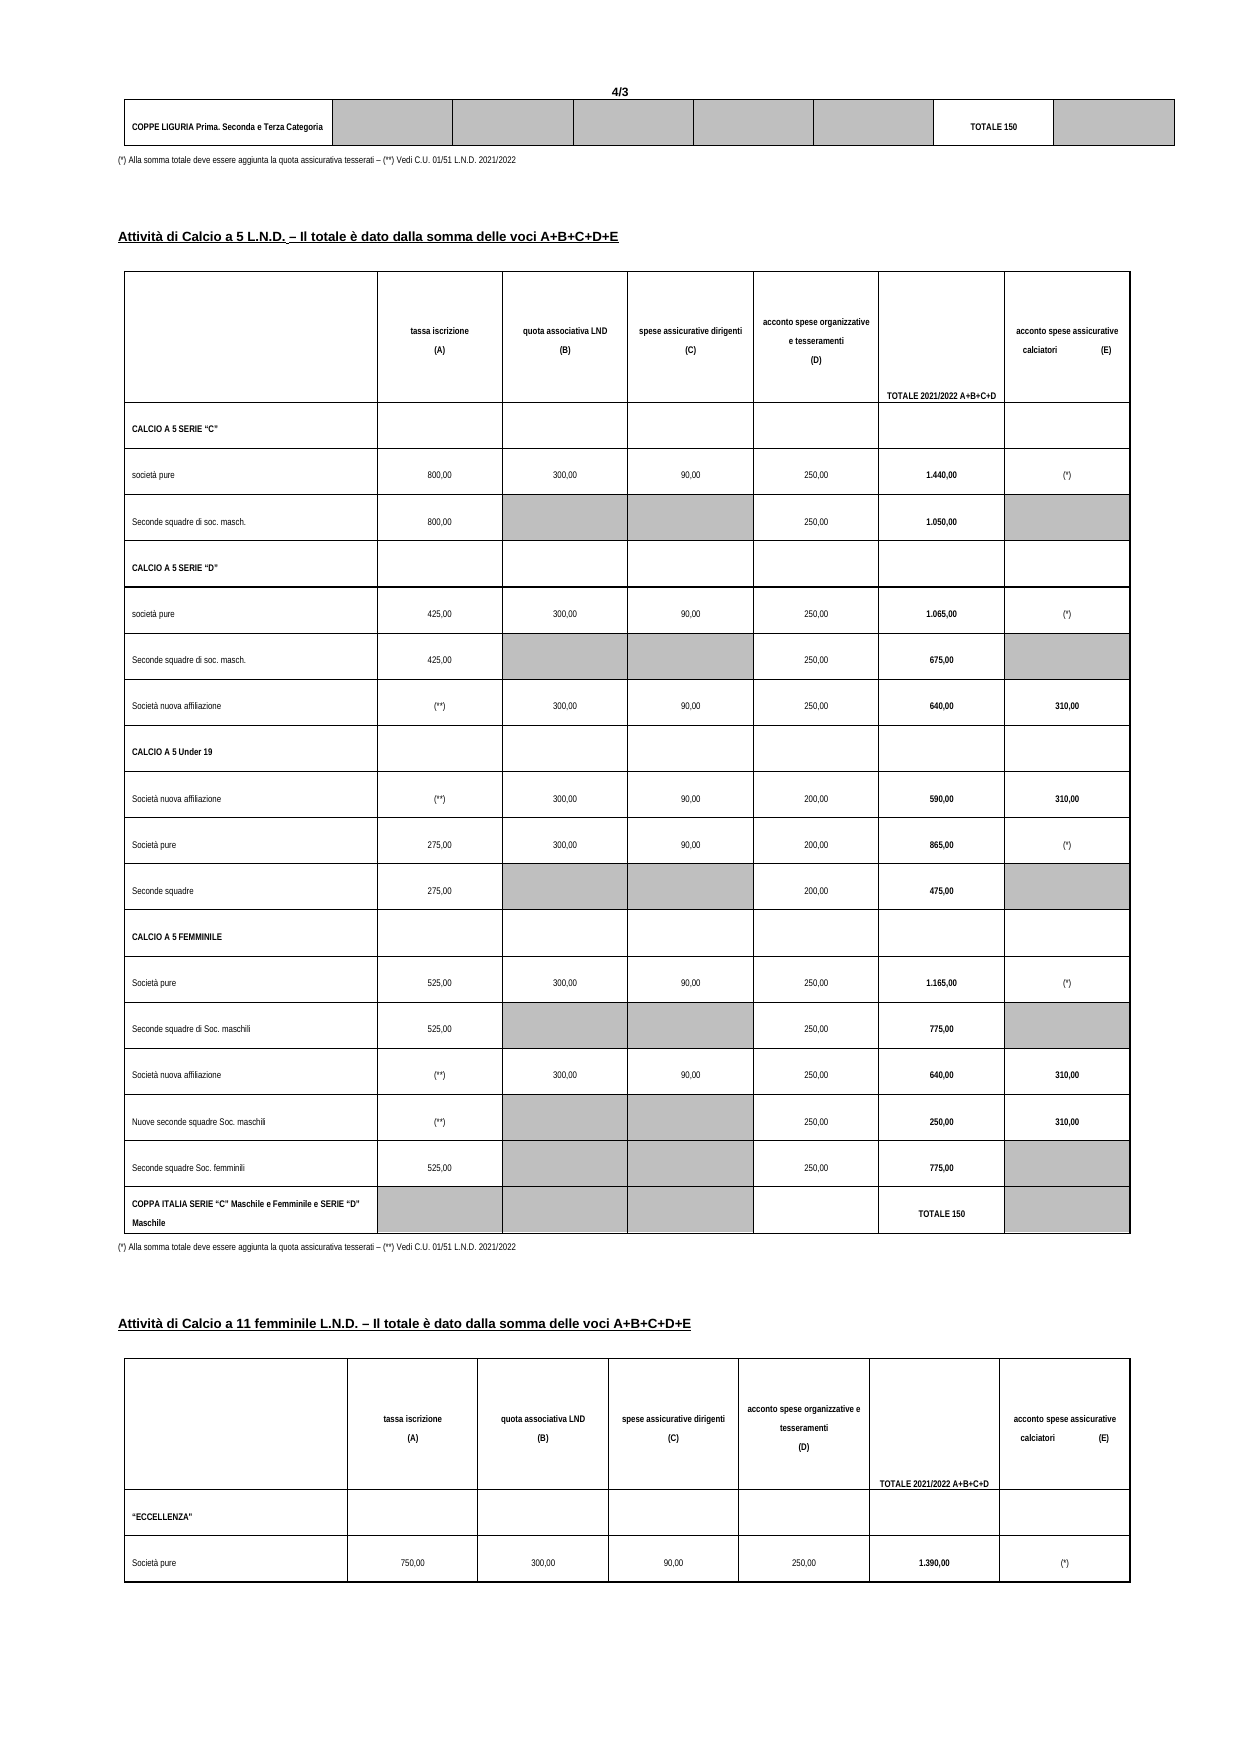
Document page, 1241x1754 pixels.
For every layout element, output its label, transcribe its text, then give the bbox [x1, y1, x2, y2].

table_cell [574, 100, 693, 145]
table_cell [1005, 403, 1129, 448]
table_cell 1.440,00 [879, 449, 1004, 494]
table_cell 425,00 [378, 588, 502, 632]
table_cell (*) [1005, 957, 1129, 1002]
table_cell [503, 541, 627, 586]
table_cell [453, 100, 573, 145]
table_cell 275,00 [378, 864, 502, 909]
table_cell [503, 1095, 627, 1140]
table_cell 90,00 [628, 588, 753, 632]
table_cell [628, 910, 753, 956]
table_cell [378, 1187, 502, 1232]
table_header [125, 272, 377, 402]
table_cell [378, 403, 502, 448]
text (*) Alla somma totale deve essere aggiunta la quota assicurativa tesserati – (**) Vedi C.U. 01/51 L.N.D. 2021/2022 [118, 1233, 1122, 1253]
table_cell 300,00 [503, 1049, 627, 1094]
table_cell [378, 541, 502, 586]
table_cell [503, 726, 627, 771]
table_cell 90,00 [628, 680, 753, 725]
table_cell [1005, 726, 1129, 771]
table_cell [754, 726, 878, 771]
table_cell Società pure [125, 1536, 347, 1581]
table_cell CALCIO A 5 FEMMINILE [125, 910, 377, 956]
table_header acconto spese organizzative e tesseramenti (D) [739, 1359, 869, 1489]
table_cell 250,00 [754, 588, 878, 632]
text (*) Alla somma totale deve essere aggiunta la quota assicurativa tesserati – (**) Vedi C.U. 01/51 L.N.D. 2021/2022 [118, 146, 1122, 165]
text Attività di Calcio a 11 femminile L.N.D. – Il totale è dato dalla somma delle voci A+B+C+D+E [118, 1305, 1122, 1332]
table_cell (*) [1005, 818, 1129, 863]
table_cell [1005, 1141, 1129, 1186]
table_cell [879, 910, 1004, 956]
table_cell Nuove seconde squadre Soc. maschili [125, 1095, 377, 1140]
table_cell 525,00 [378, 1003, 502, 1048]
table_cell 800,00 [378, 449, 502, 494]
table_cell [378, 910, 502, 956]
table_header tassa iscrizione (A) [378, 272, 502, 402]
table_cell 250,00 [739, 1536, 869, 1581]
table_cell [503, 910, 627, 956]
table_cell 275,00 [378, 818, 502, 863]
table_header TOTALE 2021/2022 A+B+C+D [870, 1359, 999, 1489]
table_cell Seconde squadre di soc. masch. [125, 495, 377, 540]
table_cell 1.065,00 [879, 588, 1004, 632]
table_cell 775,00 [879, 1141, 1004, 1186]
table_cell [378, 726, 502, 771]
table_cell Società pure [125, 957, 377, 1002]
table_cell [628, 495, 753, 540]
table_cell 310,00 [1005, 680, 1129, 725]
table_cell [348, 1490, 477, 1535]
table_header acconto spese assicurative calciatori (E) [1000, 1359, 1129, 1489]
table_cell 90,00 [609, 1536, 738, 1581]
table_cell 250,00 [754, 957, 878, 1002]
table_cell Seconde squadre di Soc. maschili [125, 1003, 377, 1048]
table_cell Seconde squadre [125, 864, 377, 909]
table_cell [503, 495, 627, 540]
table_cell 90,00 [628, 1049, 753, 1094]
table_cell 250,00 [754, 634, 878, 679]
table_cell [609, 1490, 738, 1535]
table_cell CALCIO A 5 SERIE “C” [125, 403, 377, 448]
table_cell [739, 1490, 869, 1535]
table_cell 300,00 [503, 772, 627, 817]
table_header acconto spese organizzative e tesseramenti (D) [754, 272, 878, 402]
table_cell 750,00 [348, 1536, 477, 1581]
table_cell 300,00 [503, 818, 627, 863]
table_cell 640,00 [879, 680, 1004, 725]
table_cell 525,00 [378, 957, 502, 1002]
table_cell Società pure [125, 818, 377, 863]
table_cell Seconde squadre Soc. femminili [125, 1141, 377, 1186]
table_cell [628, 1187, 753, 1232]
table_cell 775,00 [879, 1003, 1004, 1048]
table_cell (*) [1000, 1536, 1129, 1581]
table_cell CALCIO A 5 Under 19 [125, 726, 377, 771]
table_cell 300,00 [503, 680, 627, 725]
table_cell COPPA ITALIA SERIE “C” Maschile e Femminile e SERIE “D” Maschile [125, 1187, 377, 1232]
table_header quota associativa LND (B) [478, 1359, 608, 1489]
table_cell CALCIO A 5 SERIE “D” [125, 541, 377, 586]
table_cell [478, 1490, 608, 1535]
table_cell 300,00 [503, 588, 627, 632]
table_cell società pure [125, 449, 377, 494]
table_cell 250,00 [754, 1141, 878, 1186]
table_cell [814, 100, 933, 145]
table_cell [628, 403, 753, 448]
table_cell [1005, 541, 1129, 586]
table_cell 300,00 [503, 957, 627, 1002]
table_cell [628, 634, 753, 679]
table_header spese assicurative dirigenti (C) [628, 272, 753, 402]
table_cell (*) [1005, 588, 1129, 632]
table_cell [503, 1141, 627, 1186]
table_cell [754, 1187, 878, 1232]
table_cell 310,00 [1005, 1049, 1129, 1094]
table_cell 250,00 [754, 680, 878, 725]
table_header TOTALE 2021/2022 A+B+C+D [879, 272, 1004, 402]
table_cell [1000, 1490, 1129, 1535]
table_cell [628, 726, 753, 771]
table_cell (*) [1005, 449, 1129, 494]
text Attività di Calcio a 5 L.N.D. – Il totale è dato dalla somma delle voci A+B+C+D+E [118, 218, 1122, 244]
table_cell [1005, 910, 1129, 956]
table_cell [1005, 495, 1129, 540]
table_cell [503, 403, 627, 448]
table_cell 475,00 [879, 864, 1004, 909]
table_cell 590,00 [879, 772, 1004, 817]
table_cell 250,00 [754, 449, 878, 494]
table_cell 300,00 [503, 449, 627, 494]
table_cell Società nuova affiliazione [125, 680, 377, 725]
table_cell 425,00 [378, 634, 502, 679]
table_cell COPPE LIGURIA Prima. Seconda e Terza Categoria [125, 100, 332, 145]
table_cell “ECCELLENZA" [125, 1490, 347, 1535]
table_cell 310,00 [1005, 1095, 1129, 1140]
table_cell 250,00 [879, 1095, 1004, 1140]
table_cell [879, 403, 1004, 448]
table_cell (**) [378, 1049, 502, 1094]
table_cell 800,00 [378, 495, 502, 540]
table_cell 675,00 [879, 634, 1004, 679]
table_cell 90,00 [628, 449, 753, 494]
table_cell [1005, 1003, 1129, 1048]
table_cell [628, 1095, 753, 1140]
table_cell (**) [378, 680, 502, 725]
table_cell [870, 1490, 999, 1535]
table_cell [503, 1187, 627, 1232]
table_cell 300,00 [478, 1536, 608, 1581]
table_cell [503, 634, 627, 679]
table_cell [1005, 634, 1129, 679]
table_cell 200,00 [754, 864, 878, 909]
table_cell [1005, 1187, 1129, 1232]
table_cell 200,00 [754, 818, 878, 863]
table_cell Società nuova affiliazione [125, 772, 377, 817]
table_cell 250,00 [754, 495, 878, 540]
table_cell [628, 864, 753, 909]
table_cell [628, 541, 753, 586]
table_cell [628, 1003, 753, 1048]
table_header quota associativa LND (B) [503, 272, 627, 402]
table_cell [879, 726, 1004, 771]
table_cell (**) [378, 1095, 502, 1140]
table_cell [879, 541, 1004, 586]
table_cell società pure [125, 588, 377, 632]
table_cell 1.165,00 [879, 957, 1004, 1002]
table_cell Società nuova affiliazione [125, 1049, 377, 1094]
table_cell 90,00 [628, 818, 753, 863]
table_cell 250,00 [754, 1095, 878, 1140]
table_header acconto spese assicurative calciatori (E) [1005, 272, 1129, 402]
table_cell [754, 910, 878, 956]
table_cell [503, 864, 627, 909]
table_cell [1054, 100, 1174, 145]
table_header tassa iscrizione (A) [348, 1359, 477, 1489]
table_cell [1005, 864, 1129, 909]
table_cell [628, 1141, 753, 1186]
table_cell TOTALE 150 [934, 100, 1053, 145]
table_header [125, 1359, 347, 1489]
table_cell [754, 403, 878, 448]
table_cell 200,00 [754, 772, 878, 817]
table_cell 250,00 [754, 1003, 878, 1048]
table_cell 90,00 [628, 957, 753, 1002]
table_header spese assicurative dirigenti (C) [609, 1359, 738, 1489]
table_cell 525,00 [378, 1141, 502, 1186]
table_cell 640,00 [879, 1049, 1004, 1094]
table_cell [333, 100, 452, 145]
table_cell [754, 541, 878, 586]
table_cell 90,00 [628, 772, 753, 817]
table_cell [503, 1003, 627, 1048]
table_cell (**) [378, 772, 502, 817]
table_cell 310,00 [1005, 772, 1129, 817]
table_cell 1.390,00 [870, 1536, 999, 1581]
table_cell [694, 100, 813, 145]
table_cell 1.050,00 [879, 495, 1004, 540]
table_cell Seconde squadre di soc. masch. [125, 634, 377, 679]
table_cell 865,00 [879, 818, 1004, 863]
table_cell TOTALE 150 [879, 1187, 1004, 1232]
table_cell 250,00 [754, 1049, 878, 1094]
